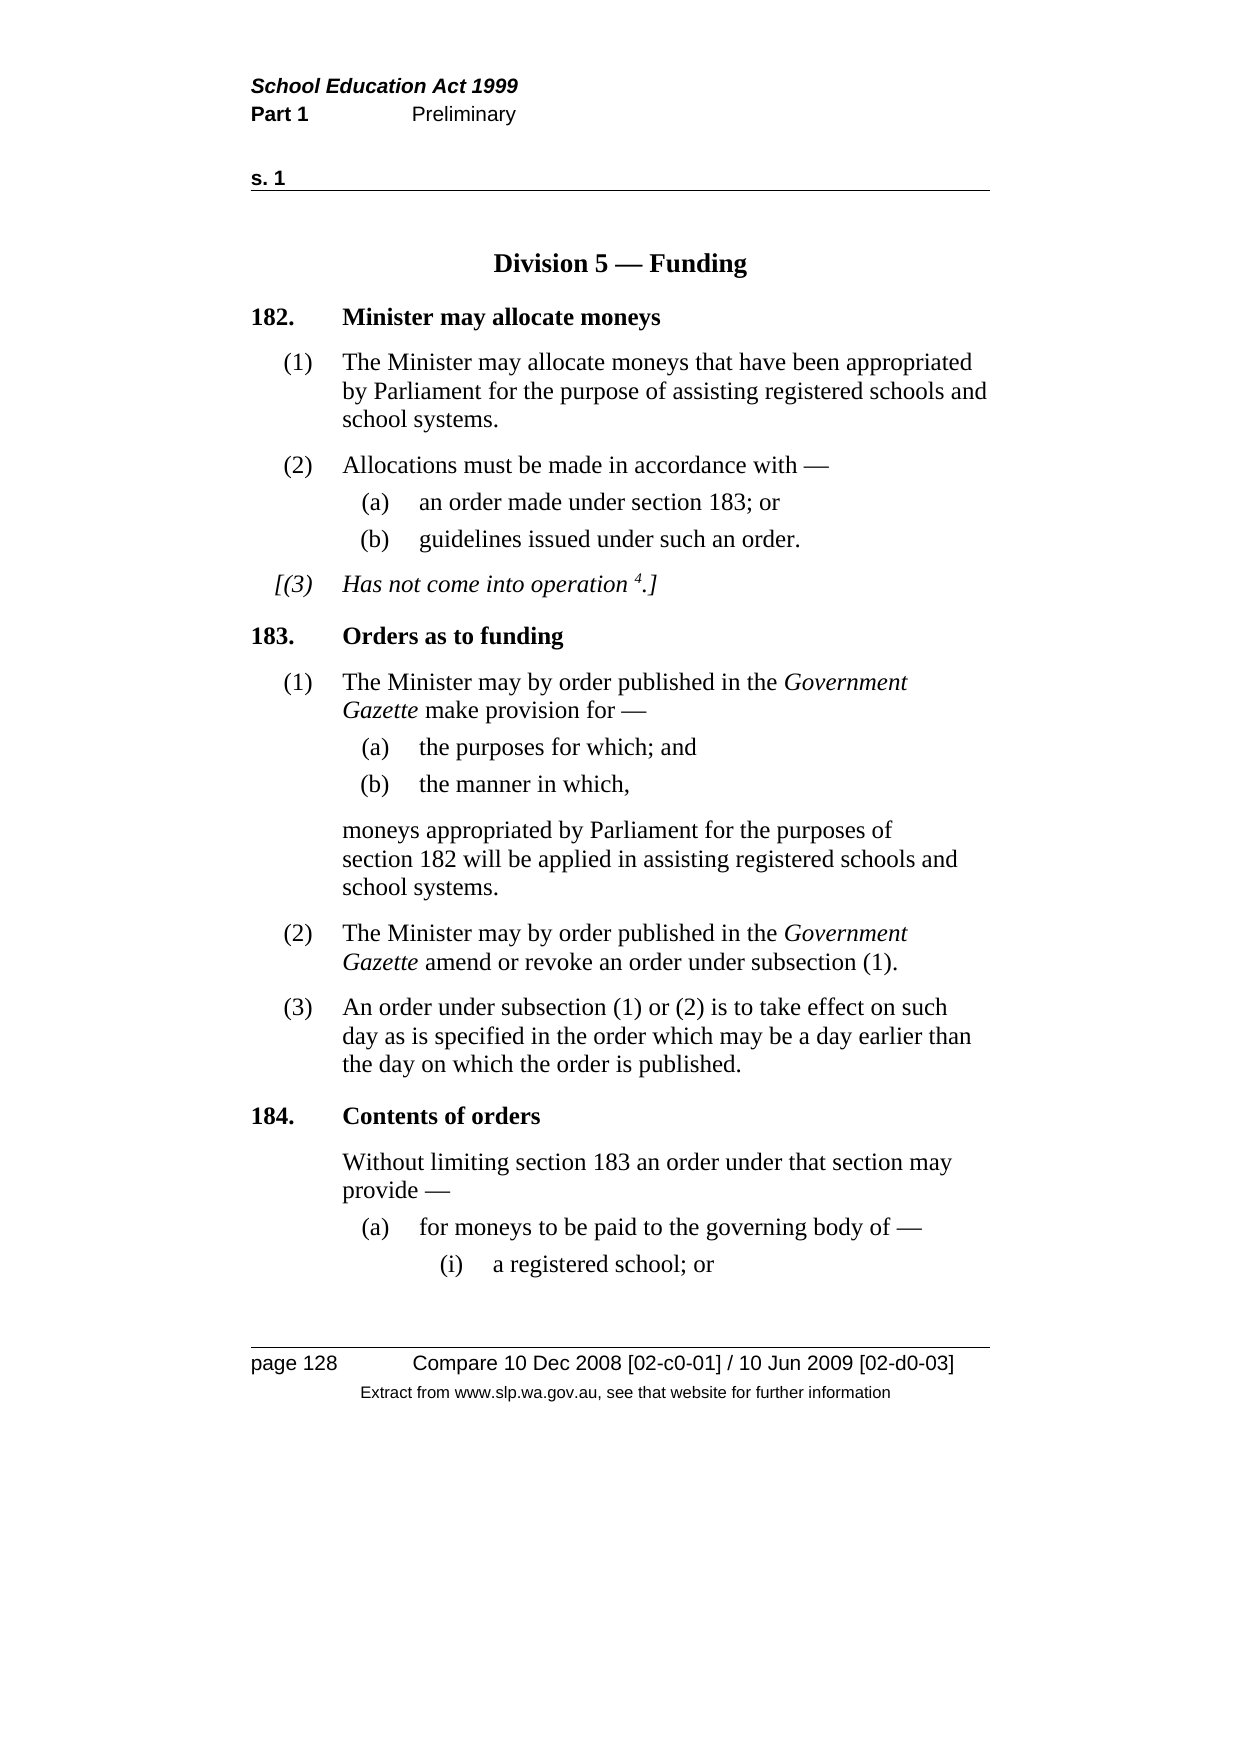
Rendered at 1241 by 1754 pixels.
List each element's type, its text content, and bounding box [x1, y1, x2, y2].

subtitle 182. Minister may allocate moneys [251, 302, 990, 330]
text (a) for moneys to be paid to the governing body of — [251, 1212, 990, 1241]
subtitle 183. Orders as to funding [251, 621, 990, 650]
text (a) the purposes for which; and [251, 732, 990, 761]
text (3) An order under subsection (1) or (2) is to take effect on such day as is specified in the order which may be a day earlier than the day on which the order is published. [251, 992, 990, 1078]
text (b) the manner in which, [251, 769, 990, 798]
text (2) The Minister may by order published in the Government Gazette amend or revoke an order under subsection (1). [251, 918, 990, 975]
text Without limiting section 183 an order under that section may provide — [251, 1147, 990, 1204]
text (1) The Minister may by order published in the Government Gazette make provision for — [251, 667, 990, 724]
text moneys appropriated by Parliament for the purposes of section 182 will be applied in assisting registered schools and school systems. [251, 815, 990, 901]
text (2) Allocations must be made in accordance with — [251, 450, 990, 479]
text (1) The Minister may allocate moneys that have been appropriated by Parliament for the purpose of assisting registered schools and school systems. [251, 347, 990, 433]
text (a) an order made under section 183; or [251, 487, 990, 516]
subtitle Division 5 — Funding [251, 247, 990, 279]
text (b) guidelines issued under such an order. [251, 524, 990, 553]
subtitle 184. Contents of orders [251, 1101, 990, 1130]
text [(3) Has not come into operation 4.] [251, 569, 990, 598]
text (i) a registered school; or [251, 1249, 990, 1278]
